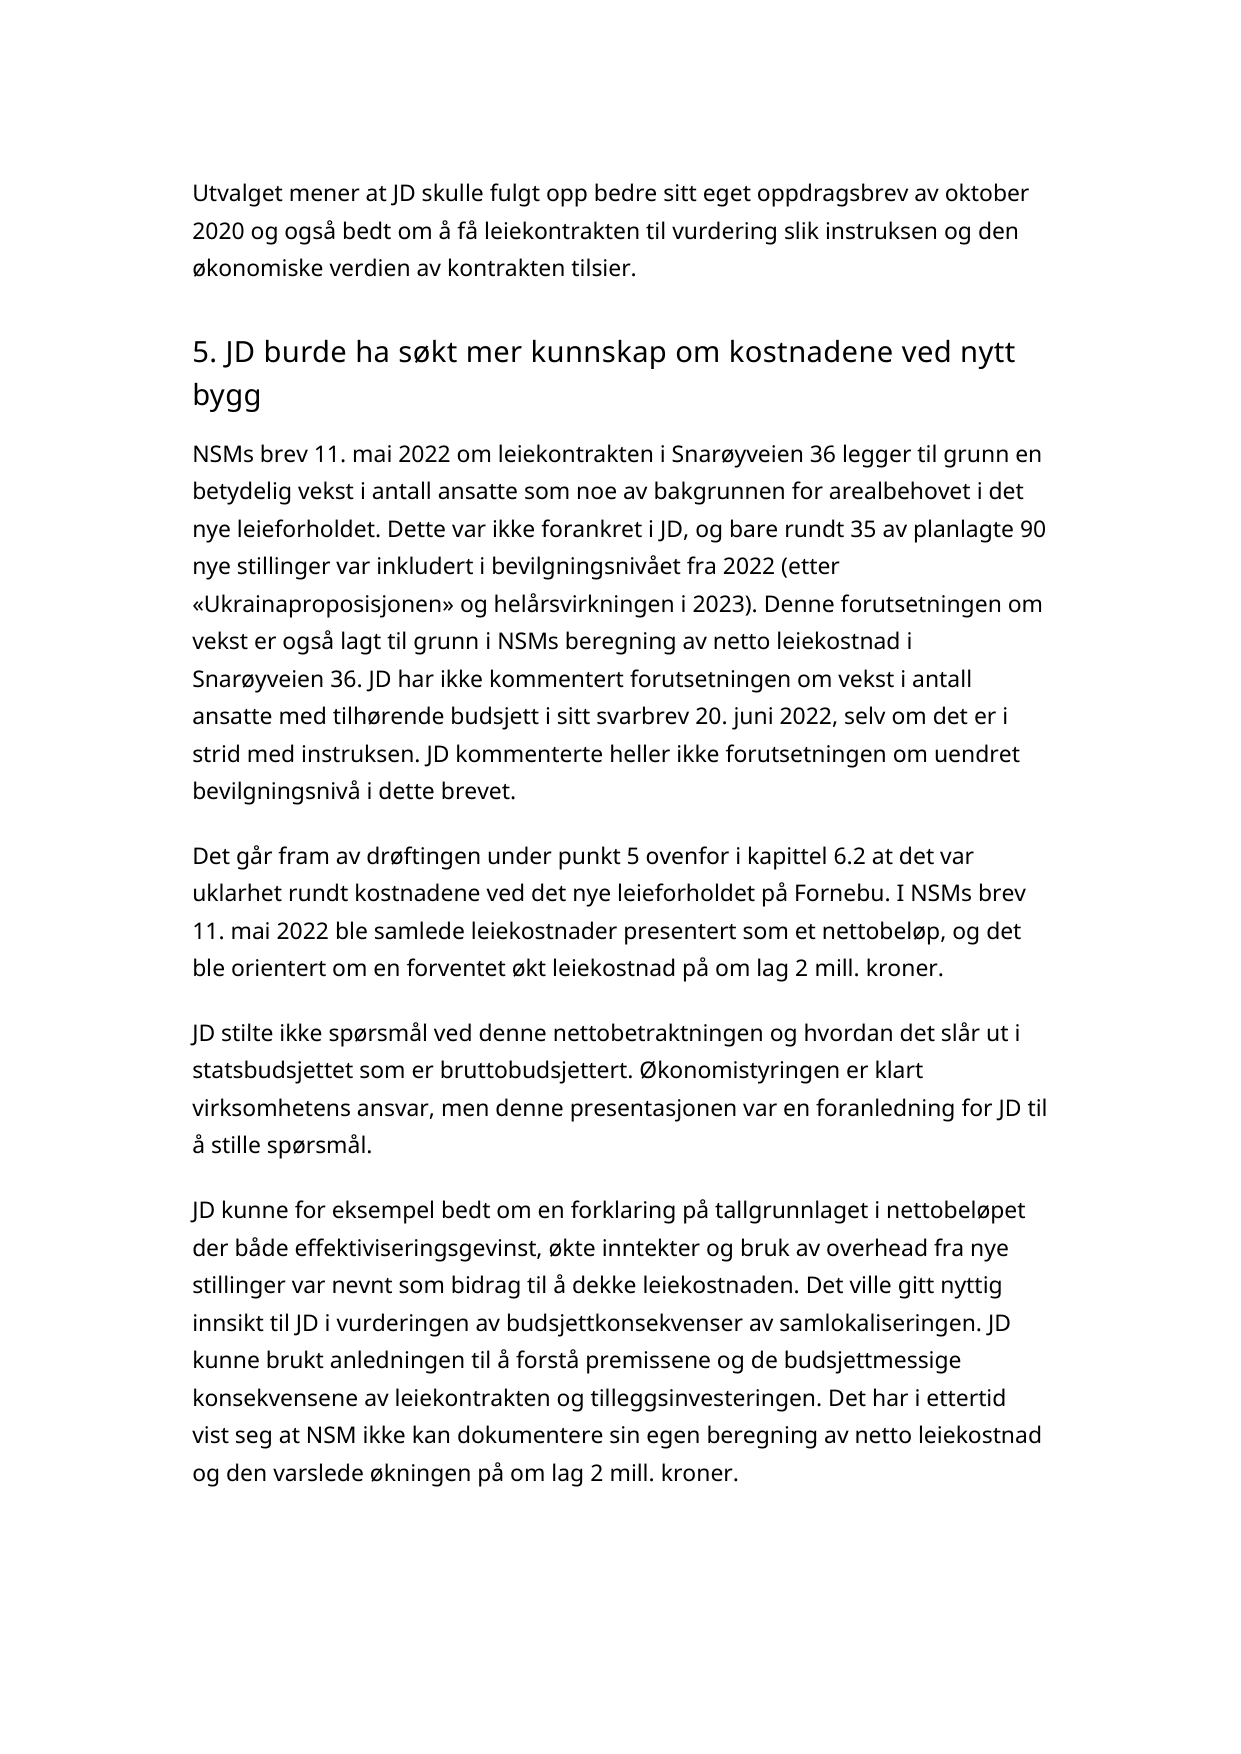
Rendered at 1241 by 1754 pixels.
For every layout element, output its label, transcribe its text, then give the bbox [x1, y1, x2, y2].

text JD stilte ikke spørsmål ved denne nettobetraktningen og hvordan det slår ut i statsbudsjettet som er bruttobudsjettert. Økonomistyringen er klart virksomhetens ansvar, men denne presentasjonen var en foranledning for JD til å stille spørsmål. [192, 1017, 1048, 1161]
text JD kunne for eksempel bedt om en forklaring på tallgrunnlaget i nettobeløpet der både effektiviseringsgevinst, økte inntekter og bruk av overhead fra nye stillinger var nevnt som bidrag til å dekke leiekostnaden. Det ville gitt nyttig innsikt til JD i vurderingen av budsjettkonsekvenser av samlokaliseringen. JD kunne brukt anledningen til å forstå premissene og de budsjettmessige konsekvensene av leiekontrakten og tilleggsinvesteringen. Det har i ettertid vist seg at NSM ikke kan dokumentere sin egen beregning av netto leiekostnad og den varslede økningen på om lag 2 mill. kroner. [192, 1194, 1048, 1488]
text NSMs brev 11. mai 2022 om leiekontrakten i Snarøyveien 36 legger til grunn en betydelig vekst i antall ansatte som noe av bakgrunnen for arealbehovet i det nye leieforholdet. Dette var ikke forankret i JD, og bare rundt 35 av planlagte 90 nye stillinger var inkludert i bevilgningsnivået fra 2022 (etter «Ukrainaproposisjonen» og helårsvirkningen i 2023). Denne forutsetningen om vekst er også lagt til grunn i NSMs beregning av netto leiekostnad i Snarøyveien 36. JD har ikke kommentert forutsetningen om vekst i antall ansatte med tilhørende budsjett i sitt svarbrev 20. juni 2022, selv om det er i strid med instruksen. JD kommenterte heller ikke forutsetningen om uendret bevilgningsnivå i dette brevet. [192, 438, 1048, 807]
text 5. JD burde ha søkt mer kunnskap om kostnadene ved nytt bygg [192, 331, 1048, 414]
text Det går fram av drøftingen under punkt 5 ovenfor i kapittel 6.2 at det var uklarhet rundt kostnadene ved det nye leieforholdet på Fornebu. I NSMs brev 11. mai 2022 ble samlede leiekostnader presentert som et nettobeløp, og det ble orientert om en forventet økt leiekostnad på om lag 2 mill. kroner. [192, 840, 1048, 984]
text Utvalget mener at JD skulle fulgt opp bedre sitt eget oppdragsbrev av oktober 2020 og også bedt om å få leiekontrakten til vurdering slik instruksen og den økonomiske verdien av kontrakten tilsier. [192, 177, 1048, 283]
